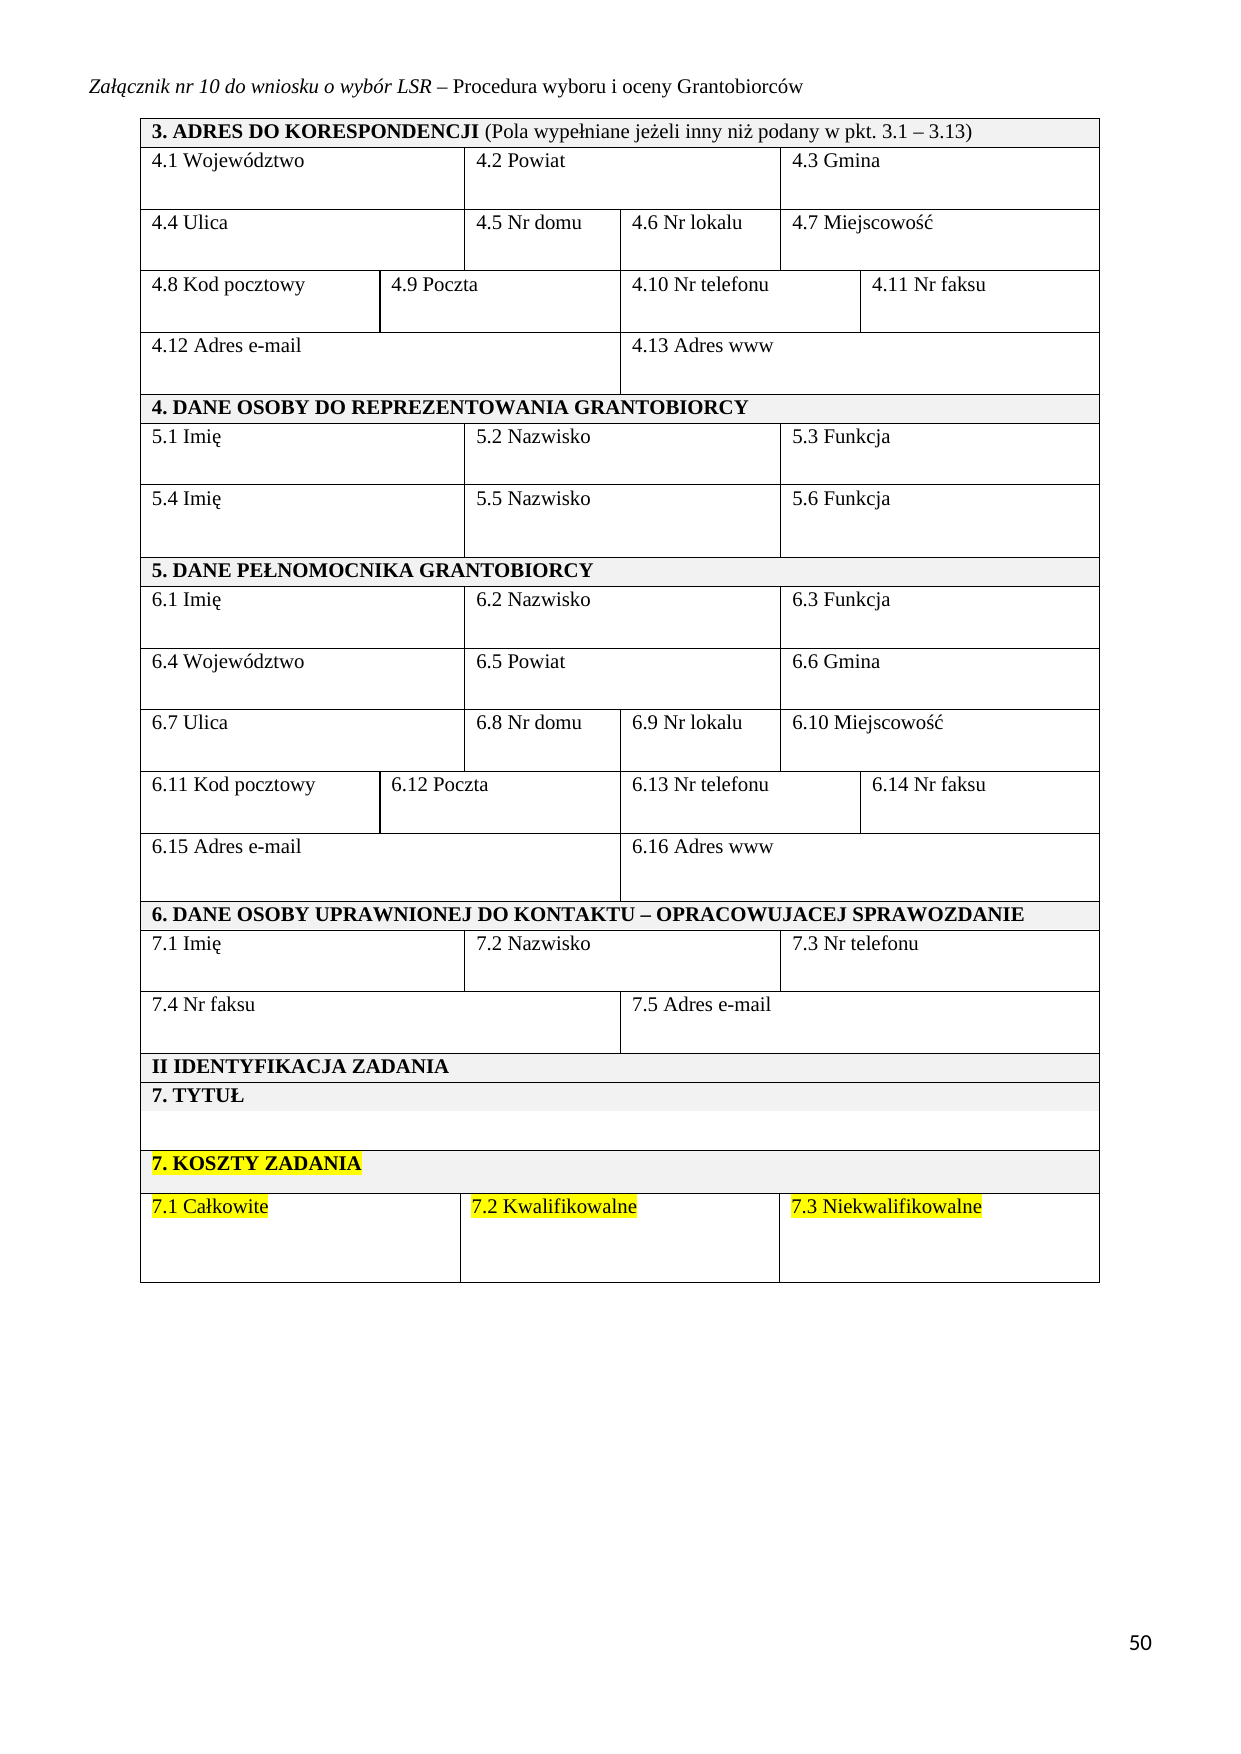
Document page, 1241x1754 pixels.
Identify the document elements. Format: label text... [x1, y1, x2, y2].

table_cell 4.2 Powiat [465, 148, 780, 209]
table_cell 5.5 Nazwisko [465, 485, 780, 557]
table_cell 6.14 Nr faksu [861, 772, 1099, 832]
table_cell 6. DANE OSOBY UPRAWNIONEJ DO KONTAKTU – OPRACOWUJACEJ SPRAWOZDANIE [141, 902, 1099, 929]
table_cell 6.2 Nazwisko [465, 587, 780, 647]
table_cell 5.1 Imię [141, 424, 464, 484]
table_cell 7.5 Adres e-mail [621, 992, 1099, 1053]
table_cell 6.13 Nr telefonu [621, 772, 860, 832]
table_cell [141, 1111, 1099, 1150]
table_cell 5.4 Imię [141, 485, 464, 557]
table_cell 6.15 Adres e-mail [141, 834, 620, 901]
table_cell 4.3 Gmina [781, 148, 1099, 209]
table_cell 7.3 Niekwalifikowalne [780, 1194, 1099, 1282]
table_cell 6.5 Powiat [465, 649, 780, 709]
table_cell 4.4 Ulica [141, 210, 464, 270]
table_cell 7.2 Kwalifikowalne [461, 1194, 779, 1282]
table_header 3. ADRES DO KORESPONDENCJI (Pola wypełniane jeżeli inny niż podany w pkt. 3.1 – 3.13) [141, 119, 1099, 147]
table_cell 4.13 Adres www [621, 333, 1099, 394]
table_cell 5.2 Nazwisko [465, 424, 780, 484]
table_cell 6.8 Nr domu [465, 710, 620, 771]
table_cell 6.9 Nr lokalu [621, 710, 780, 771]
table_cell 4.12 Adres e-mail [141, 333, 620, 394]
table_cell 6.16 Adres www [621, 834, 1099, 901]
table_cell 4.1 Województwo [141, 148, 464, 209]
table_cell 7.1 Imię [141, 931, 464, 991]
table_cell 7.2 Nazwisko [465, 931, 780, 991]
table_cell 7.3 Nr telefonu [781, 931, 1099, 991]
table_cell 7.4 Nr faksu [141, 992, 620, 1053]
table_cell 5.3 Funkcja [781, 424, 1099, 484]
table_cell 5.6 Funkcja [781, 485, 1099, 557]
table_cell 4.9 Poczta [381, 271, 620, 332]
table_cell 6.3 Funkcja [781, 587, 1099, 647]
table_cell 5. DANE PEŁNOMOCNIKA GRANTOBIORCY [141, 558, 1099, 586]
table_cell 7.1 Całkowite [141, 1194, 460, 1282]
table_cell 4.6 Nr lokalu [621, 210, 780, 270]
table_cell 4.5 Nr domu [465, 210, 620, 270]
table_cell 4.7 Miejscowość [781, 210, 1099, 270]
table_cell II IDENTYFIKACJA ZADANIA [141, 1054, 1099, 1082]
table_cell 6.12 Poczta [381, 772, 620, 832]
table_cell 7. KOSZTY ZADANIA [141, 1151, 1099, 1193]
table_cell 7. TYTUŁ [141, 1083, 1099, 1111]
table_cell 4. DANE OSOBY DO REPREZENTOWANIA GRANTOBIORCY [141, 395, 1099, 423]
table_cell 4.8 Kod pocztowy [141, 271, 379, 332]
table_cell 6.10 Miejscowość [781, 710, 1099, 771]
table_cell 6.6 Gmina [781, 649, 1099, 709]
table_cell 4.11 Nr faksu [861, 271, 1099, 332]
table_cell 6.4 Województwo [141, 649, 464, 709]
table_cell 6.11 Kod pocztowy [141, 772, 379, 832]
table_cell 6.7 Ulica [141, 710, 464, 771]
table_cell 4.10 Nr telefonu [621, 271, 860, 332]
table_cell 6.1 Imię [141, 587, 464, 647]
